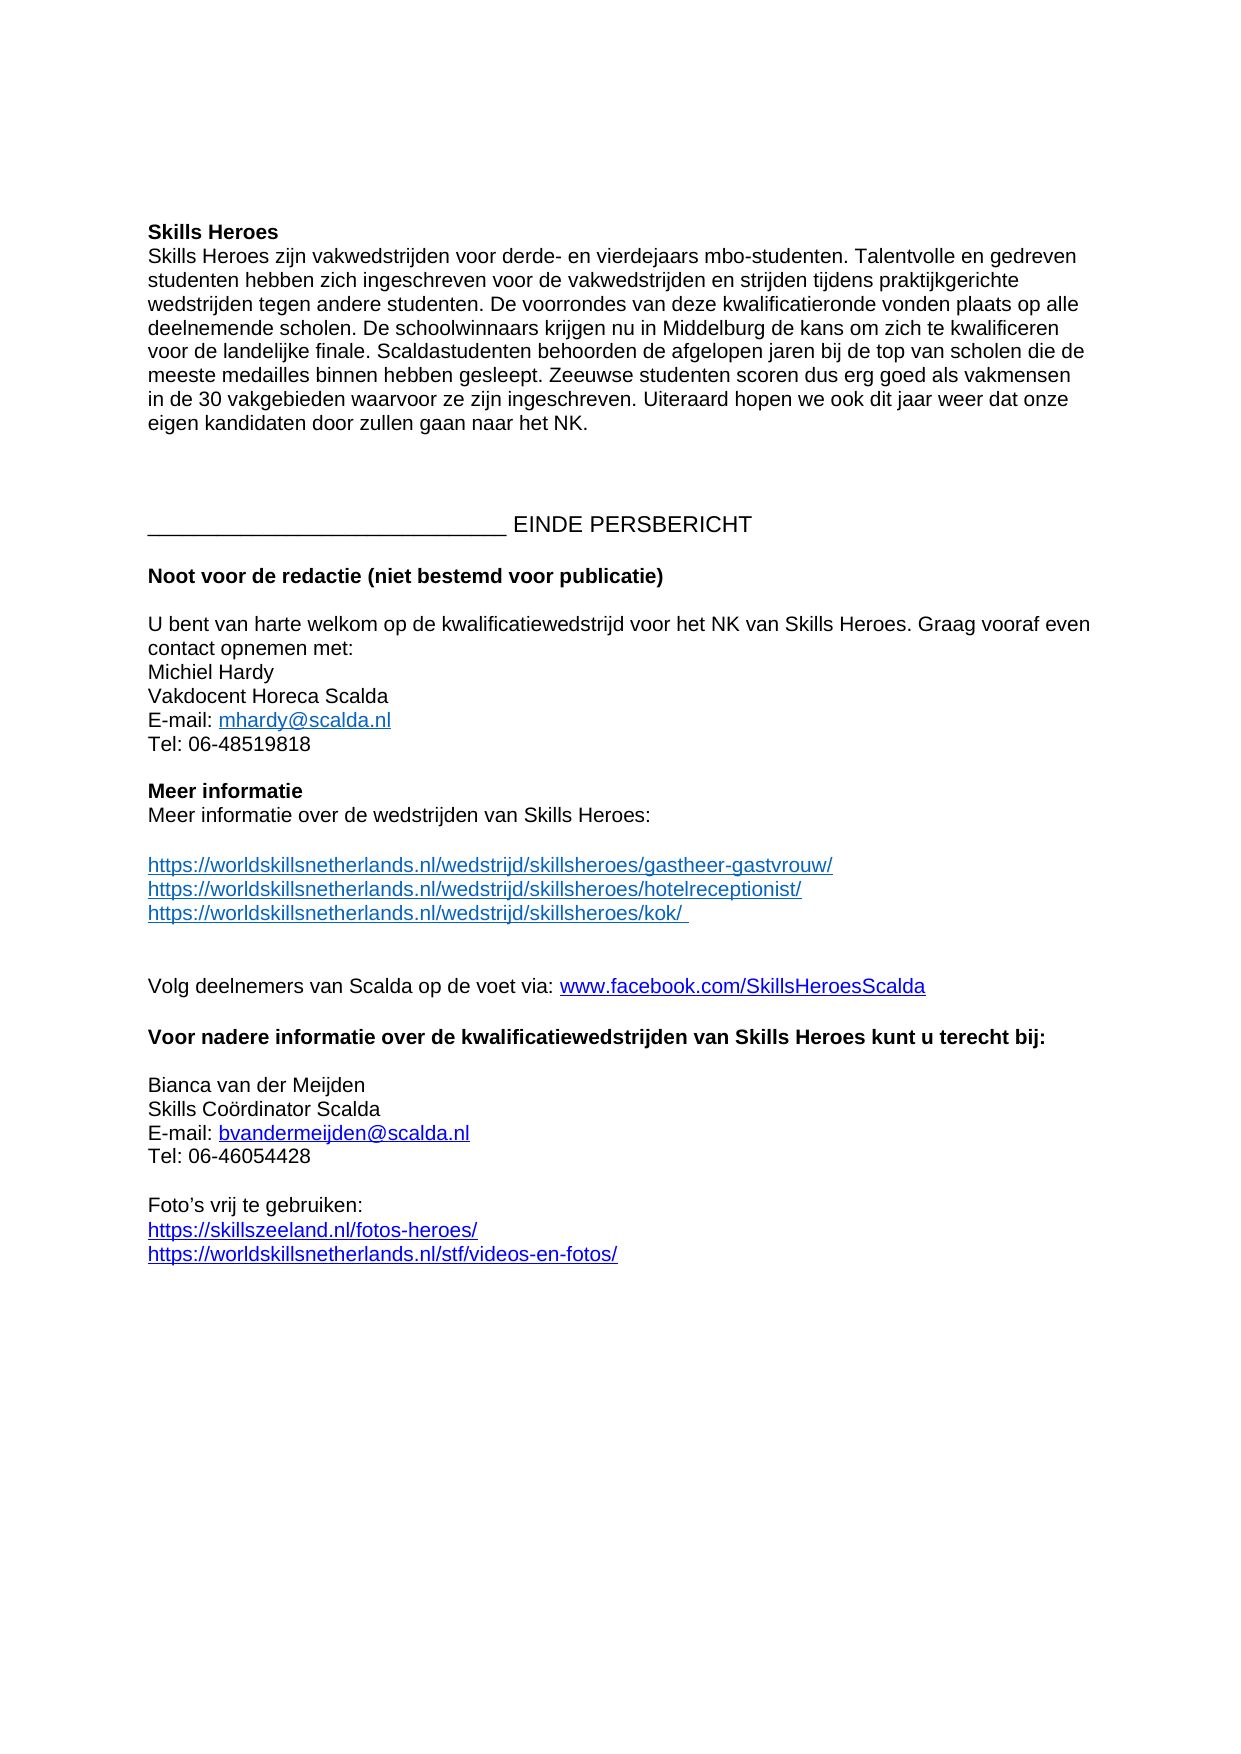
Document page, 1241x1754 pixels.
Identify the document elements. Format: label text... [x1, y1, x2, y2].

text Foto’s vrij te gebruiken: [148, 1192, 1093, 1218]
text https://worldskillsnetherlands.nl/wedstrijd/skillsheroes/kok/ [148, 901, 1093, 925]
text Tel: 06-48519818 [148, 731, 1093, 755]
text https://skillszeeland.nl/fotos-heroes/ [148, 1218, 1093, 1242]
text E-mail: mhardy@scalda.nl [148, 707, 1093, 731]
text Bianca van der Meijden [148, 1048, 1093, 1096]
text E-mail: bvandermeijden@scalda.nl [148, 1120, 1093, 1144]
text Meer informatie Meer informatie over de wedstrijden van Skills Heroes: [148, 779, 1093, 827]
text https://worldskillsnetherlands.nl/wedstrijd/skillsheroes/gastheer-gastvrouw/ [148, 853, 1093, 877]
text Noot voor de redactie (niet bestemd voor publicatie) [148, 564, 1093, 588]
text Tel: 06-46054428 [148, 1144, 1093, 1168]
text https://worldskillsnetherlands.nl/wedstrijd/skillsheroes/hotelreceptionist/ [148, 877, 1093, 901]
text Skills Heroes zijn vakwedstrijden voor derde- en vierdejaars mbo-studenten. Talentvolle en gedreven studenten hebben zich ingeschreven voor de vakwedstrijden en strijden tijdens praktijkgerichte wedstrijden tegen andere studenten. De voorrondes van deze kwalificatieronde vonden plaats op alle deelnemende scholen. De schoolwinnaars krijgen nu in Middelburg de kans om zich te kwalificeren voor de landelijke finale. Scaldastudenten behoorden de afgelopen jaren bij de top van scholen die de meeste medailles binnen hebben gesleept. Zeeuwse studenten scoren dus erg goed als vakmensen in de 30 vakgebieden waarvoor ze zijn ingeschreven. Uiteraard hopen we ook dit jaar weer dat onze eigen kandidaten door zullen gaan naar het NK. [148, 243, 1093, 435]
text https://worldskillsnetherlands.nl/stf/videos-en-fotos/ [148, 1242, 1093, 1266]
text Vakdocent Horeca Scalda [148, 683, 1093, 707]
text Skills Coördinator Scalda [148, 1096, 1093, 1120]
text U bent van harte welkom op de kwalificatiewedstrijd voor het NK van Skills Heroes. Graag vooraf even contact opnemen met: [148, 612, 1093, 659]
text Voor nadere informatie over de kwalificatiewedstrijden van Skills Heroes kunt u terecht bij: [148, 1024, 1093, 1048]
text Michiel Hardy [148, 659, 1093, 683]
text Volg deelnemers van Scalda op de voet via: www.facebook.com/SkillsHeroesScalda [148, 974, 1093, 1024]
text _______________________________ EINDE PERSBERICHT [148, 511, 1093, 537]
text Skills Heroes [148, 219, 1093, 243]
